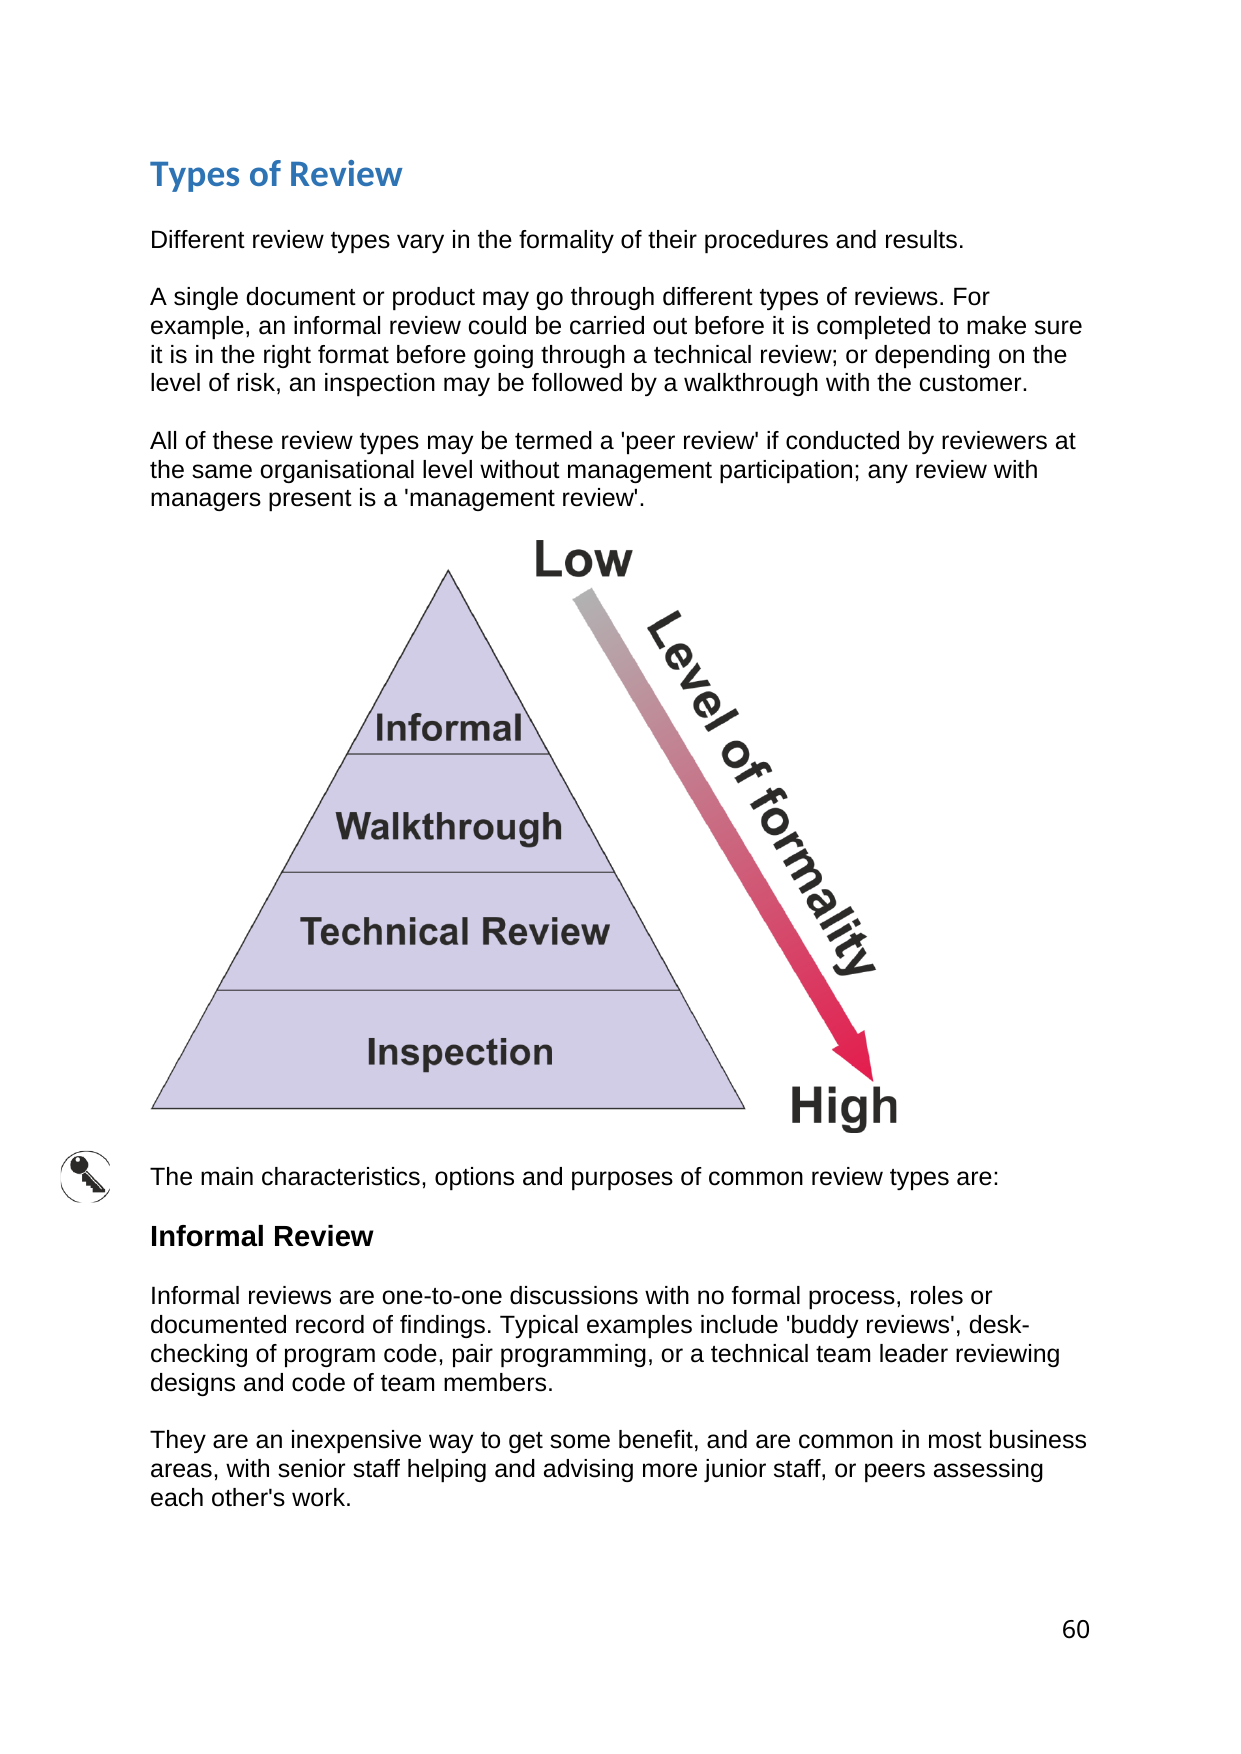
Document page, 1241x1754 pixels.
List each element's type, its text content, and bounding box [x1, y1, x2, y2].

text Informal Review [150, 1219, 1090, 1253]
text A single document or product may go through different types of reviews. For example, an informal review could be carried out before it is completed to make sure it is in the right format before going through a technical review; or depending on the level of risk, an inspection may be followed by a walkthrough with the customer. [150, 282, 1090, 397]
text The main characteristics, options and purposes of common review types are: [150, 1162, 1090, 1190]
text Different review types vary in the formality of their procedures and results. [150, 224, 1090, 253]
picture [150, 540, 897, 1133]
text They are an inexpensive way to get some benefit, and are common in most business areas, with senior staff helping and advising more junior staff, or peers assessing each other's work. [150, 1425, 1090, 1511]
subtitle Types of Review [150, 150, 1090, 196]
picture [59, 1150, 110, 1201]
text All of these review types may be termed a 'peer review' if conducted by reviewers at the same organisational level without management participation; any review with managers present is a 'management review'. [150, 426, 1090, 512]
text Informal reviews are one-to-one discussions with no formal process, roles or documented record of findings. Typical examples include 'buddy reviews', desk-checking of program code, pair programming, or a technical team leader reviewing designs and code of team members. [150, 1281, 1090, 1396]
